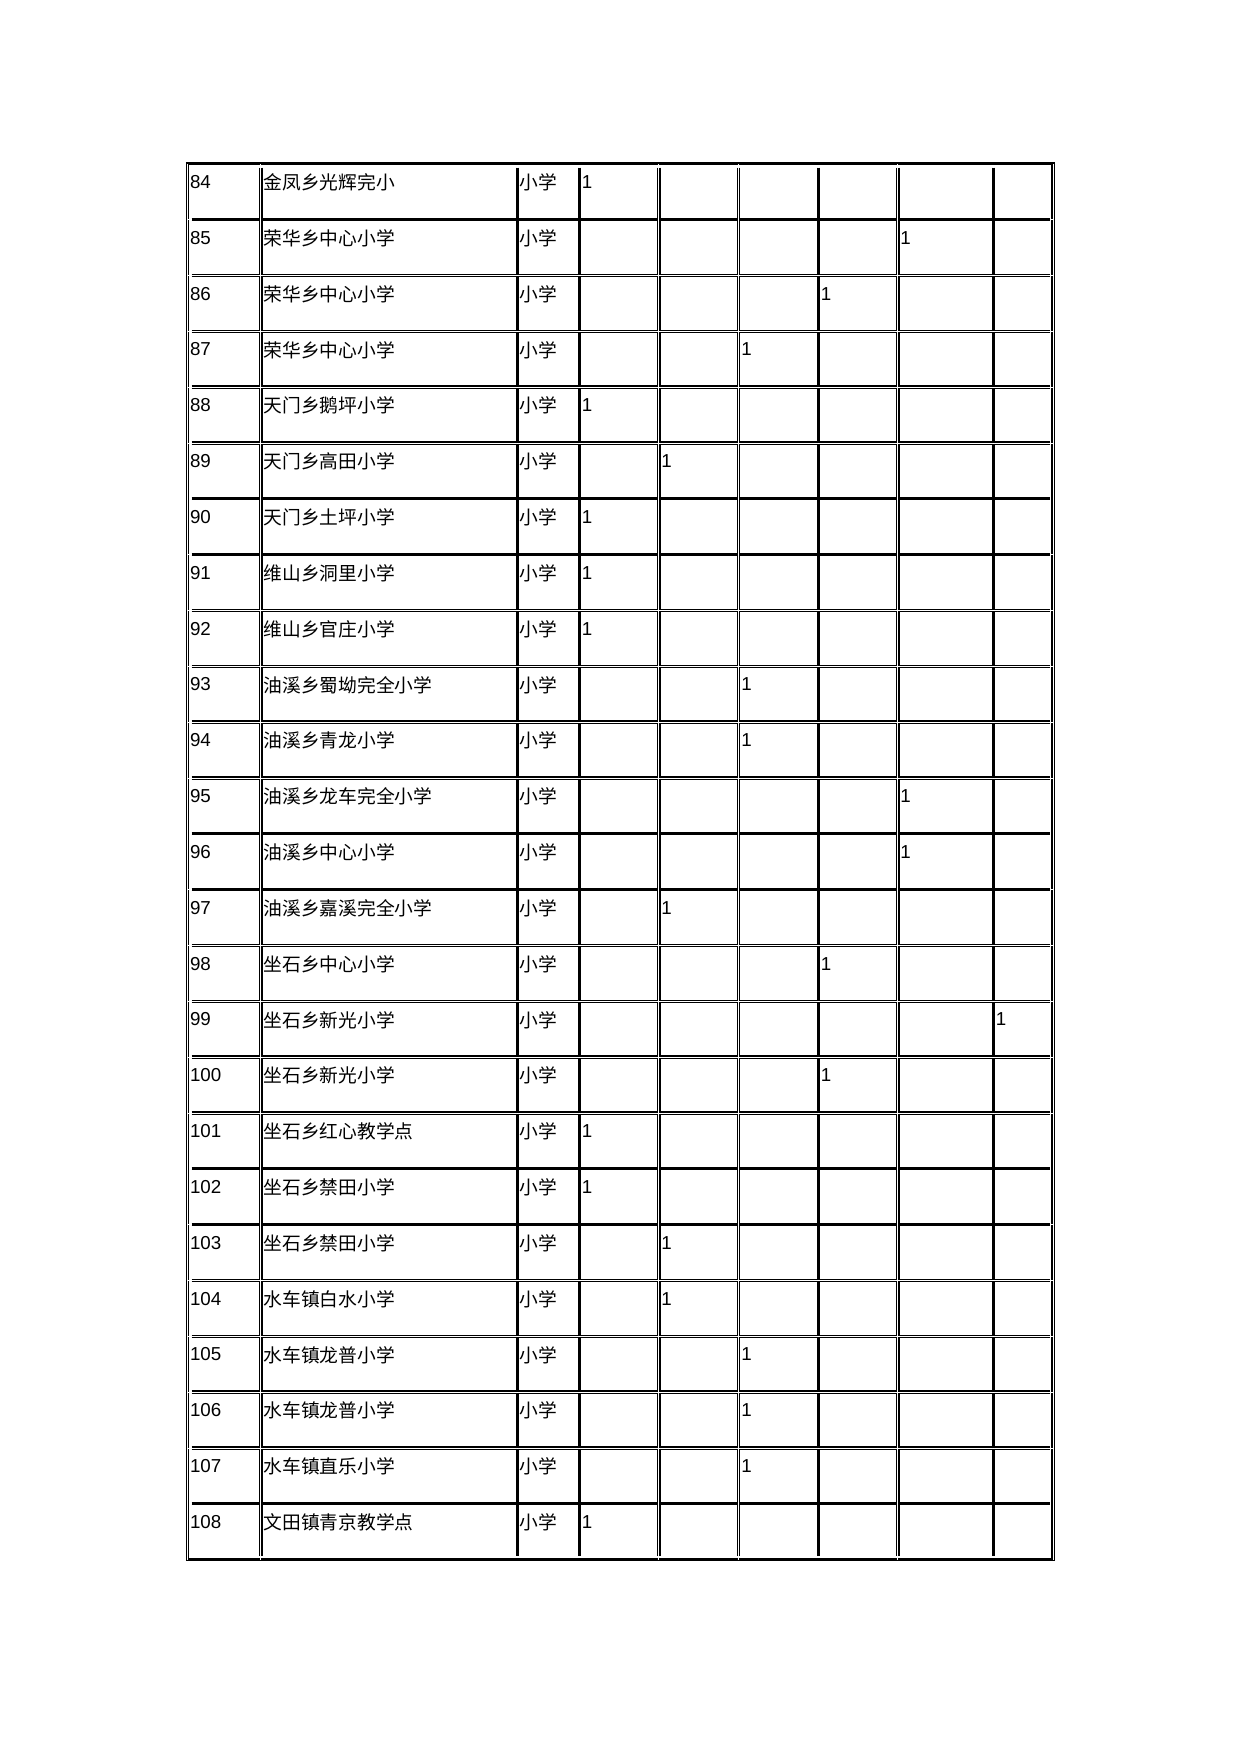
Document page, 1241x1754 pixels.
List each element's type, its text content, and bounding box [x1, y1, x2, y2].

table_cell 小学 [517, 1505, 579, 1558]
table_cell [820, 500, 896, 553]
table_cell 小学 [519, 556, 578, 609]
table_cell 小学 [519, 500, 578, 553]
table_cell 小学 [519, 612, 578, 664]
table_cell 小学 [519, 1282, 578, 1334]
table_cell 91 [188, 553, 259, 609]
table_cell 1 [661, 1226, 737, 1279]
table_cell [820, 668, 896, 720]
table_cell [581, 1059, 657, 1111]
table_cell [740, 556, 817, 609]
table_cell [740, 612, 817, 664]
table_cell [740, 389, 817, 441]
table_cell 1 [581, 389, 657, 441]
table_cell 小学 [519, 780, 578, 832]
table_cell [740, 1226, 817, 1279]
table_cell 小学 [519, 1226, 578, 1279]
table_cell [581, 445, 657, 497]
table_cell 维山乡洞里小学 [263, 556, 516, 609]
table_cell [995, 776, 1052, 832]
table_cell 油溪乡蜀坳完全小学 [263, 668, 516, 720]
table_cell [995, 1390, 1052, 1446]
table_cell 102 [189, 1167, 259, 1223]
table_cell [995, 720, 1052, 776]
table_cell 水车镇龙普小学 [263, 1394, 516, 1446]
table_cell 小学 [519, 1170, 578, 1223]
table_cell 小学 [519, 277, 578, 329]
table_cell [898, 165, 993, 218]
table_cell 86 [188, 274, 261, 329]
table_cell [995, 665, 1052, 720]
table_cell [995, 218, 1053, 274]
table_cell [995, 1223, 1053, 1279]
table_cell 100 [189, 1055, 259, 1111]
table_cell 油溪乡嘉溪完全小学 [263, 891, 516, 944]
table_cell [820, 835, 896, 888]
table_cell 1 [581, 1115, 657, 1167]
table_cell [661, 221, 737, 274]
table_cell [900, 947, 992, 999]
table_cell 荣华乡中心小学 [263, 221, 516, 274]
table_cell 文田镇青京教学点 [261, 1505, 517, 1558]
table_cell [661, 668, 737, 720]
table_cell [661, 780, 737, 832]
table_cell [820, 445, 896, 497]
table_cell [995, 888, 1053, 944]
table_cell [898, 1505, 993, 1558]
table_cell 坐石乡禁田小学 [263, 1170, 516, 1223]
table_cell [900, 1003, 992, 1055]
table_cell 坐石乡红心教学点 [263, 1115, 516, 1167]
table_cell 坐石乡新光小学 [263, 1059, 516, 1111]
table_cell 小学 [519, 389, 578, 441]
table_cell 油溪乡青龙小学 [263, 724, 516, 776]
table_cell [739, 165, 818, 218]
table_cell [820, 1338, 896, 1390]
table_cell 85 [188, 218, 259, 274]
table_cell 小学 [519, 221, 578, 274]
table_cell [661, 389, 737, 441]
table_cell [820, 1170, 896, 1223]
table_cell [661, 333, 737, 385]
table_cell [818, 164, 898, 218]
table_cell 103 [188, 1223, 259, 1279]
table_cell 98 [188, 944, 261, 999]
table_cell [900, 1338, 992, 1390]
table_cell 油溪乡龙车完全小学 [263, 780, 516, 832]
table_cell 92 [188, 609, 261, 664]
table_cell 小学 [519, 668, 578, 720]
table_cell 油溪乡中心小学 [263, 835, 516, 888]
table_cell [740, 947, 817, 999]
table_cell [900, 1226, 992, 1279]
table_cell 1 [820, 947, 896, 999]
table_cell [581, 891, 657, 944]
table_cell [900, 891, 992, 944]
table_cell 1 [740, 724, 817, 776]
table_cell [820, 612, 896, 664]
table_cell [995, 330, 1052, 385]
table_cell [995, 441, 1052, 497]
table_cell [993, 609, 1053, 664]
table_cell [581, 1394, 657, 1446]
table_cell [820, 556, 896, 609]
table_cell [820, 1226, 896, 1279]
table_cell 1 [661, 891, 737, 944]
table_cell [818, 1502, 898, 1558]
table_cell [740, 780, 817, 832]
table_cell [740, 835, 817, 888]
table_cell 小学 [519, 1394, 578, 1446]
table_cell 小学 [519, 333, 578, 385]
table_cell [661, 724, 737, 776]
table_cell 1 [820, 1059, 896, 1111]
table_cell [995, 1446, 1052, 1502]
table_cell [659, 165, 739, 218]
table_cell 101 [189, 1111, 259, 1167]
table_cell [900, 668, 992, 720]
table_cell [740, 445, 817, 497]
table_cell [661, 1338, 737, 1390]
table_cell [581, 1282, 657, 1334]
table_cell [820, 1394, 896, 1446]
table_cell 1 [579, 164, 659, 218]
table_cell 105 [189, 1335, 259, 1390]
table_cell 小学 [519, 1338, 578, 1390]
table_cell [900, 389, 992, 441]
table_cell [661, 1170, 737, 1223]
table_cell [661, 277, 737, 329]
table_cell [993, 165, 1051, 218]
table_cell 88 [189, 385, 259, 441]
table_cell [900, 1282, 992, 1334]
table_cell [740, 221, 817, 274]
table_cell [740, 1282, 817, 1334]
table_cell [820, 891, 896, 944]
table_cell [740, 1115, 817, 1167]
table_cell 106 [189, 1390, 259, 1446]
table_cell 1 [581, 556, 657, 609]
table_cell [900, 1450, 992, 1502]
table_cell [661, 1003, 737, 1055]
table_cell [581, 668, 657, 720]
table_cell [993, 944, 1053, 999]
table_cell [581, 1338, 657, 1390]
table_cell [581, 277, 657, 329]
table_cell 1 [661, 445, 737, 497]
table_cell 小学 [519, 891, 578, 944]
table_cell 水车镇龙普小学 [263, 1338, 516, 1390]
table_cell [820, 724, 896, 776]
table_cell [740, 1059, 817, 1111]
table_cell [900, 612, 992, 664]
table_cell [900, 1170, 992, 1223]
table_cell 1 [740, 333, 817, 385]
table_cell [820, 389, 896, 441]
table_cell [581, 780, 657, 832]
table_cell [900, 556, 992, 609]
table_cell 1 [740, 1450, 817, 1502]
table_cell 99 [189, 1000, 259, 1055]
table_cell [900, 1115, 992, 1167]
table_cell 小学 [519, 445, 578, 497]
table_cell [661, 1115, 737, 1167]
table_cell 维山乡官庄小学 [263, 612, 516, 664]
table_cell 坐石乡禁田小学 [263, 1226, 516, 1279]
table_cell [995, 832, 1051, 888]
table_cell 天门乡鹅坪小学 [263, 389, 516, 441]
table_cell 水车镇直乐小学 [263, 1450, 516, 1502]
table_cell 1 [740, 668, 817, 720]
table_cell 1 [740, 1394, 817, 1446]
table_cell 小学 [519, 1059, 578, 1111]
table_cell [661, 1059, 737, 1111]
table_cell [900, 724, 992, 776]
table_cell [581, 333, 657, 385]
table_cell [740, 277, 817, 329]
table_cell [820, 221, 896, 274]
table_cell [820, 780, 896, 832]
table_cell 小学 [519, 1115, 578, 1167]
table_cell 荣华乡中心小学 [263, 277, 516, 329]
table_cell 1 [900, 835, 992, 888]
table_cell 104 [188, 1279, 261, 1334]
table_cell [995, 1111, 1052, 1167]
table_cell 89 [189, 441, 259, 497]
table_cell [661, 835, 737, 888]
table_cell 天门乡高田小学 [263, 445, 516, 497]
table_cell 坐石乡中心小学 [263, 947, 516, 999]
table_cell [820, 1282, 896, 1334]
table_cell 90 [189, 497, 259, 553]
table_cell 金凤乡光辉完小 [261, 165, 517, 218]
table_cell 1 [581, 1170, 657, 1223]
table_cell 小学 [519, 947, 578, 999]
table_cell [581, 1226, 657, 1279]
table_cell [993, 1502, 1051, 1558]
table_cell 小学 [519, 1450, 578, 1502]
table_cell 1 [661, 1282, 737, 1334]
table_cell [820, 333, 896, 385]
table_cell [993, 274, 1053, 329]
table_cell [820, 1115, 896, 1167]
table_cell [995, 1055, 1052, 1111]
table_cell 1 [740, 1338, 817, 1390]
table_cell 96 [189, 832, 259, 888]
table_cell 94 [189, 720, 259, 776]
table_cell [661, 556, 737, 609]
table_cell [661, 500, 737, 553]
table_cell 小学 [517, 165, 579, 218]
table_cell 荣华乡中心小学 [263, 333, 516, 385]
table_cell 87 [189, 330, 259, 385]
table_cell [993, 1279, 1053, 1334]
table_cell [900, 333, 992, 385]
table_cell [995, 497, 1051, 553]
table_cell 天门乡土坪小学 [263, 500, 516, 553]
table_cell 坐石乡新光小学 [263, 1003, 516, 1055]
table_cell [995, 553, 1053, 609]
table_cell 1 [900, 221, 992, 274]
table_cell 1 [581, 612, 657, 664]
table_cell [581, 835, 657, 888]
table_cell 小学 [519, 1003, 578, 1055]
table_cell [740, 1003, 817, 1055]
table_cell [581, 221, 657, 274]
table_cell [820, 1450, 896, 1502]
table_cell [900, 1059, 992, 1111]
table_cell 107 [189, 1446, 259, 1502]
table_cell [581, 1450, 657, 1502]
table_cell 84 [189, 164, 261, 218]
table_cell [740, 500, 817, 553]
table_cell 1 [581, 500, 657, 553]
table_cell 1 [820, 277, 896, 329]
table_cell [581, 947, 657, 999]
table_cell 1 [995, 1000, 1052, 1055]
table_cell [900, 1394, 992, 1446]
table_cell [995, 385, 1052, 441]
table_cell [581, 1003, 657, 1055]
table_cell [661, 612, 737, 664]
table_cell [740, 891, 817, 944]
table_cell 小学 [519, 835, 578, 888]
table_cell [995, 1335, 1052, 1390]
table_cell 水车镇白水小学 [263, 1282, 516, 1334]
table_cell 1 [579, 1502, 659, 1558]
table_cell [995, 1167, 1051, 1223]
table_cell [661, 1394, 737, 1446]
table_cell [661, 1450, 737, 1502]
table_cell 93 [189, 665, 259, 720]
table_cell [581, 724, 657, 776]
table_cell [820, 1003, 896, 1055]
table_cell 108 [189, 1502, 261, 1558]
table_cell [661, 947, 737, 999]
table_cell [739, 1505, 818, 1558]
table_cell [900, 277, 992, 329]
table_cell [900, 500, 992, 553]
table_cell 97 [188, 888, 259, 944]
table_cell [740, 1170, 817, 1223]
table_cell 1 [900, 780, 992, 832]
table_cell 小学 [519, 724, 578, 776]
table_cell [900, 445, 992, 497]
table_cell [659, 1505, 739, 1558]
table_cell 95 [189, 776, 259, 832]
